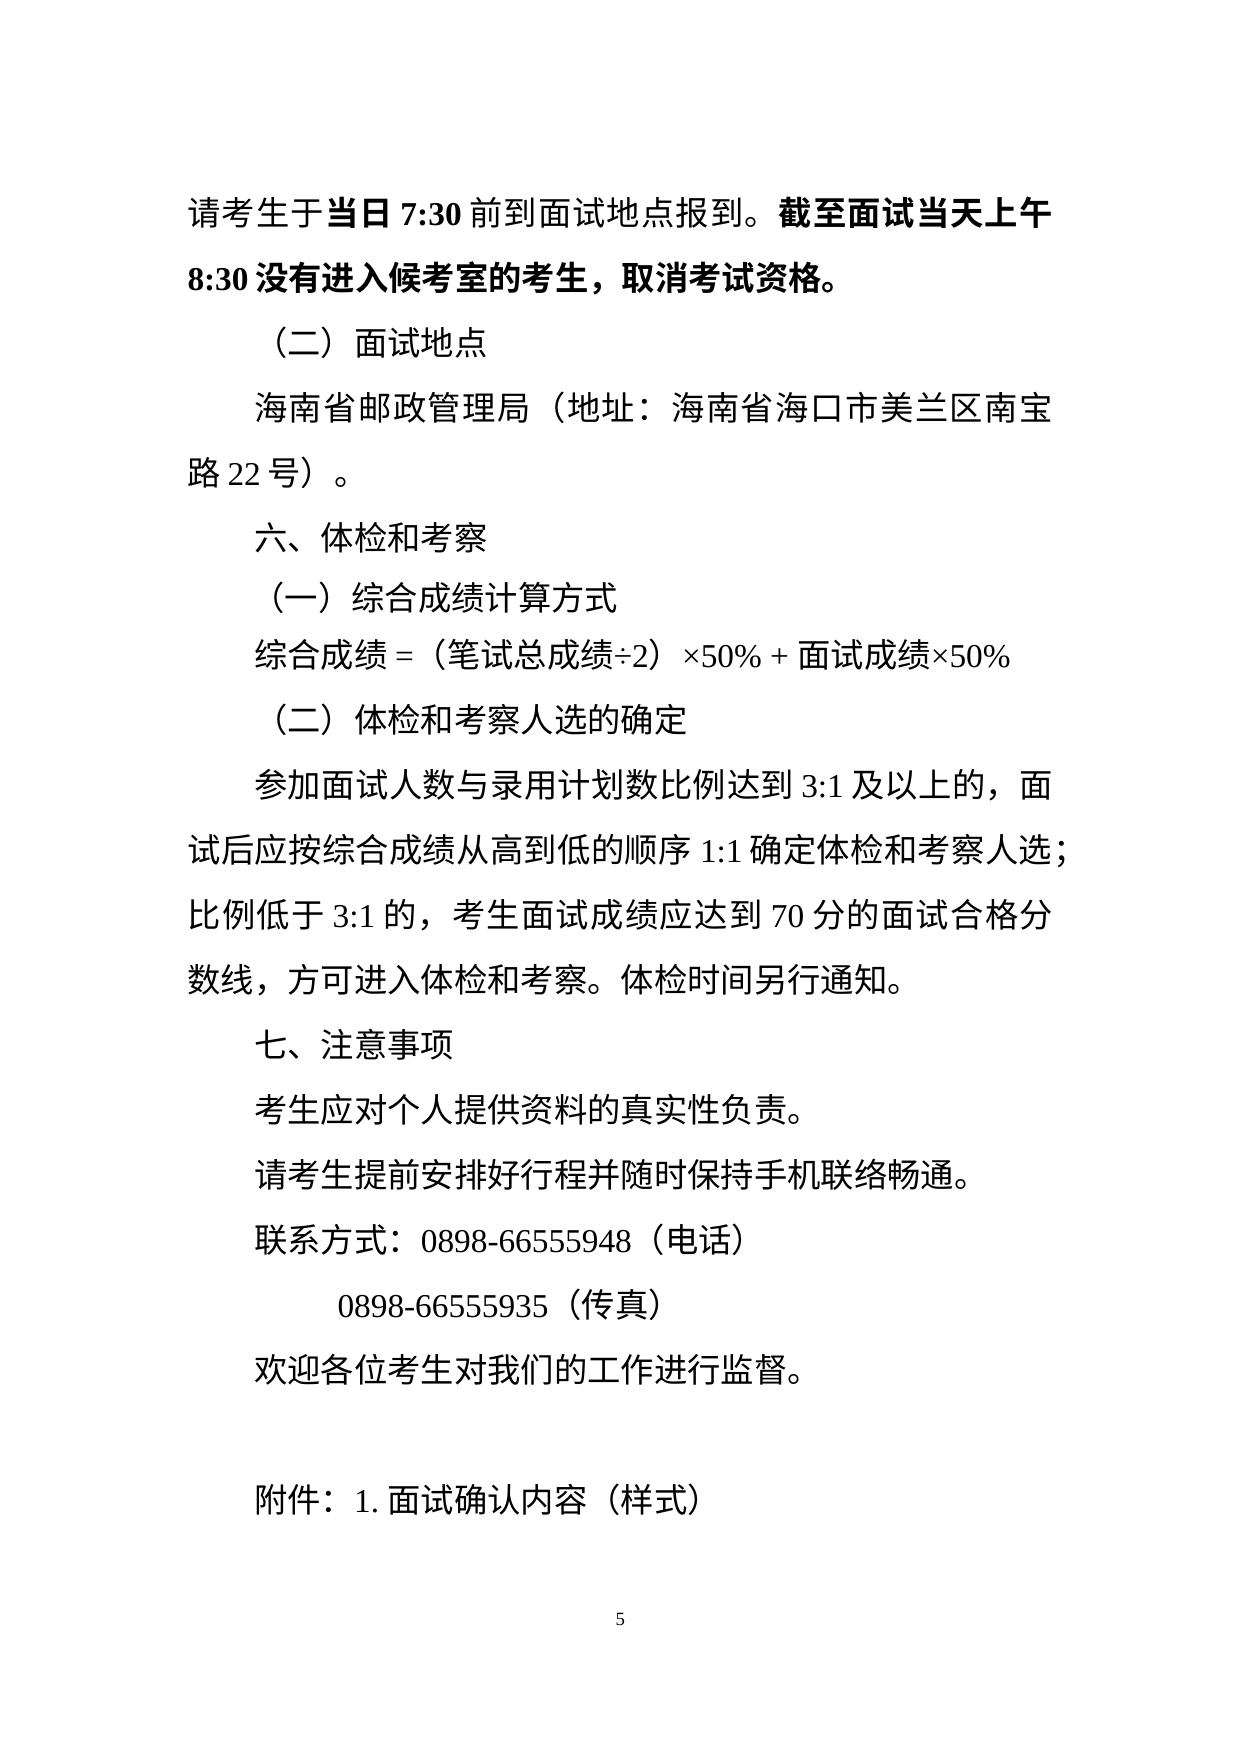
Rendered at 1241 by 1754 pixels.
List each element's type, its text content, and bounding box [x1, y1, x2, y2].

text 参加面试人数与录用计划数比例达到3:1及以上的，面试后应按综合成绩从高到低的顺序1:1确定体检和考察人选；比例低于3:1的，考生面试成绩应达到70分的面试合格分数线，方可进入体检和考察。体检时间另行通知。 [187, 750, 1053, 1010]
text （二）体检和考察人选的确定 [187, 685, 1053, 750]
text 六、体检和考察 [187, 503, 1053, 568]
text 联系方式：0898-66555948（电话） [187, 1205, 1053, 1270]
text 海南省邮政管理局（地址：海南省海口市美兰区南宝路22号）。 [187, 373, 1053, 503]
text （一）综合成绩计算方式 [187, 568, 1053, 620]
text 0898-66555935（传真） [187, 1270, 1053, 1335]
text 欢迎各位考生对我们的工作进行监督。 [187, 1335, 1053, 1400]
text 请考生提前安排好行程并随时保持手机联络畅通。 [187, 1140, 1053, 1205]
text （二）面试地点 [187, 308, 1053, 373]
text 附件：1. 面试确认内容（样式） [187, 1465, 1053, 1530]
text 综合成绩 =（笔试总成绩÷2）×50% + 面试成绩×50% [187, 620, 1053, 685]
text 七、注意事项 [187, 1010, 1053, 1075]
text 考生应对个人提供资料的真实性负责。 [187, 1075, 1053, 1140]
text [187, 178, 1053, 308]
